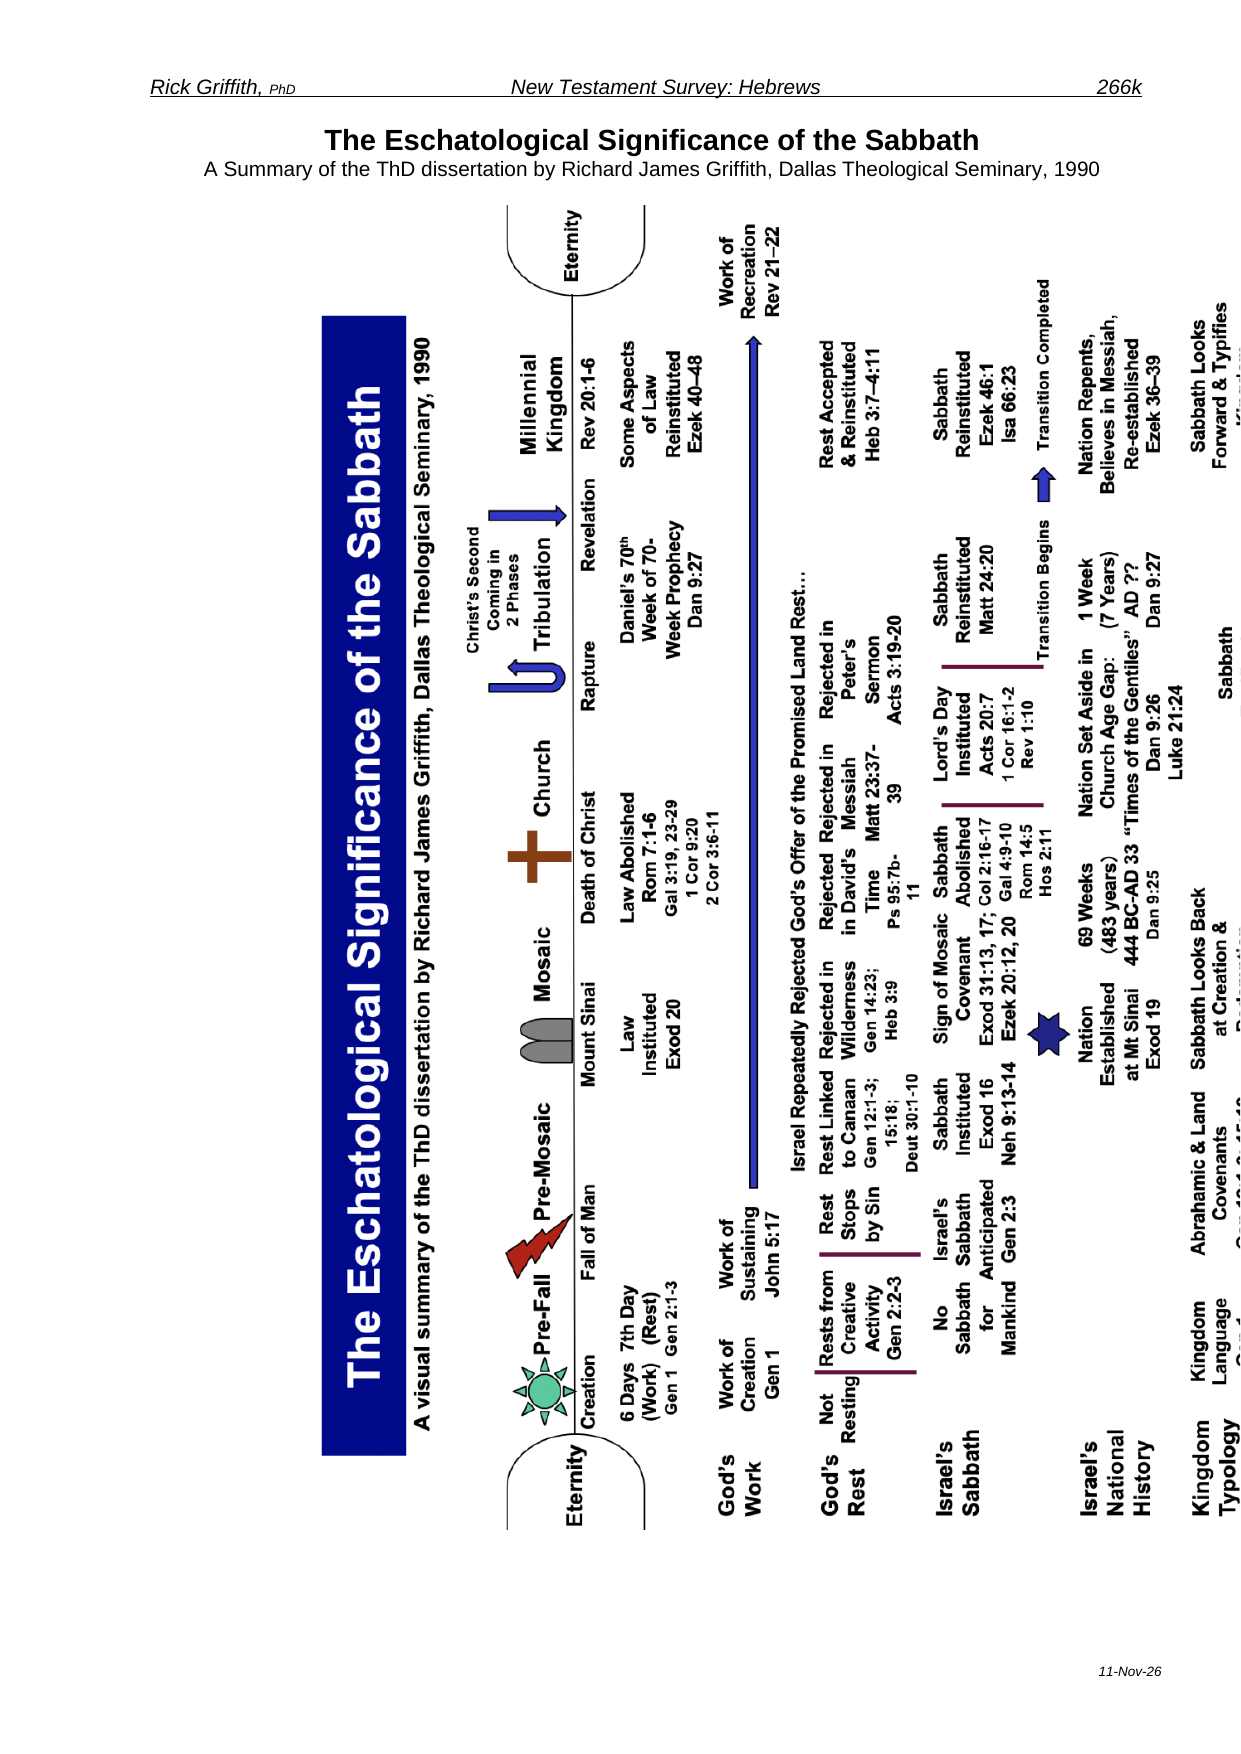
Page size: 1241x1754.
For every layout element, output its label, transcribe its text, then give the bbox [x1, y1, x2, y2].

picture [323, 206, 1241, 1530]
text A Summary of the ThD dissertation by Richard James Griffith, Dallas Theological Seminary, 1990 [150, 156, 1154, 180]
text The Eschatological Significance of the Sabbath [150, 123, 1154, 156]
